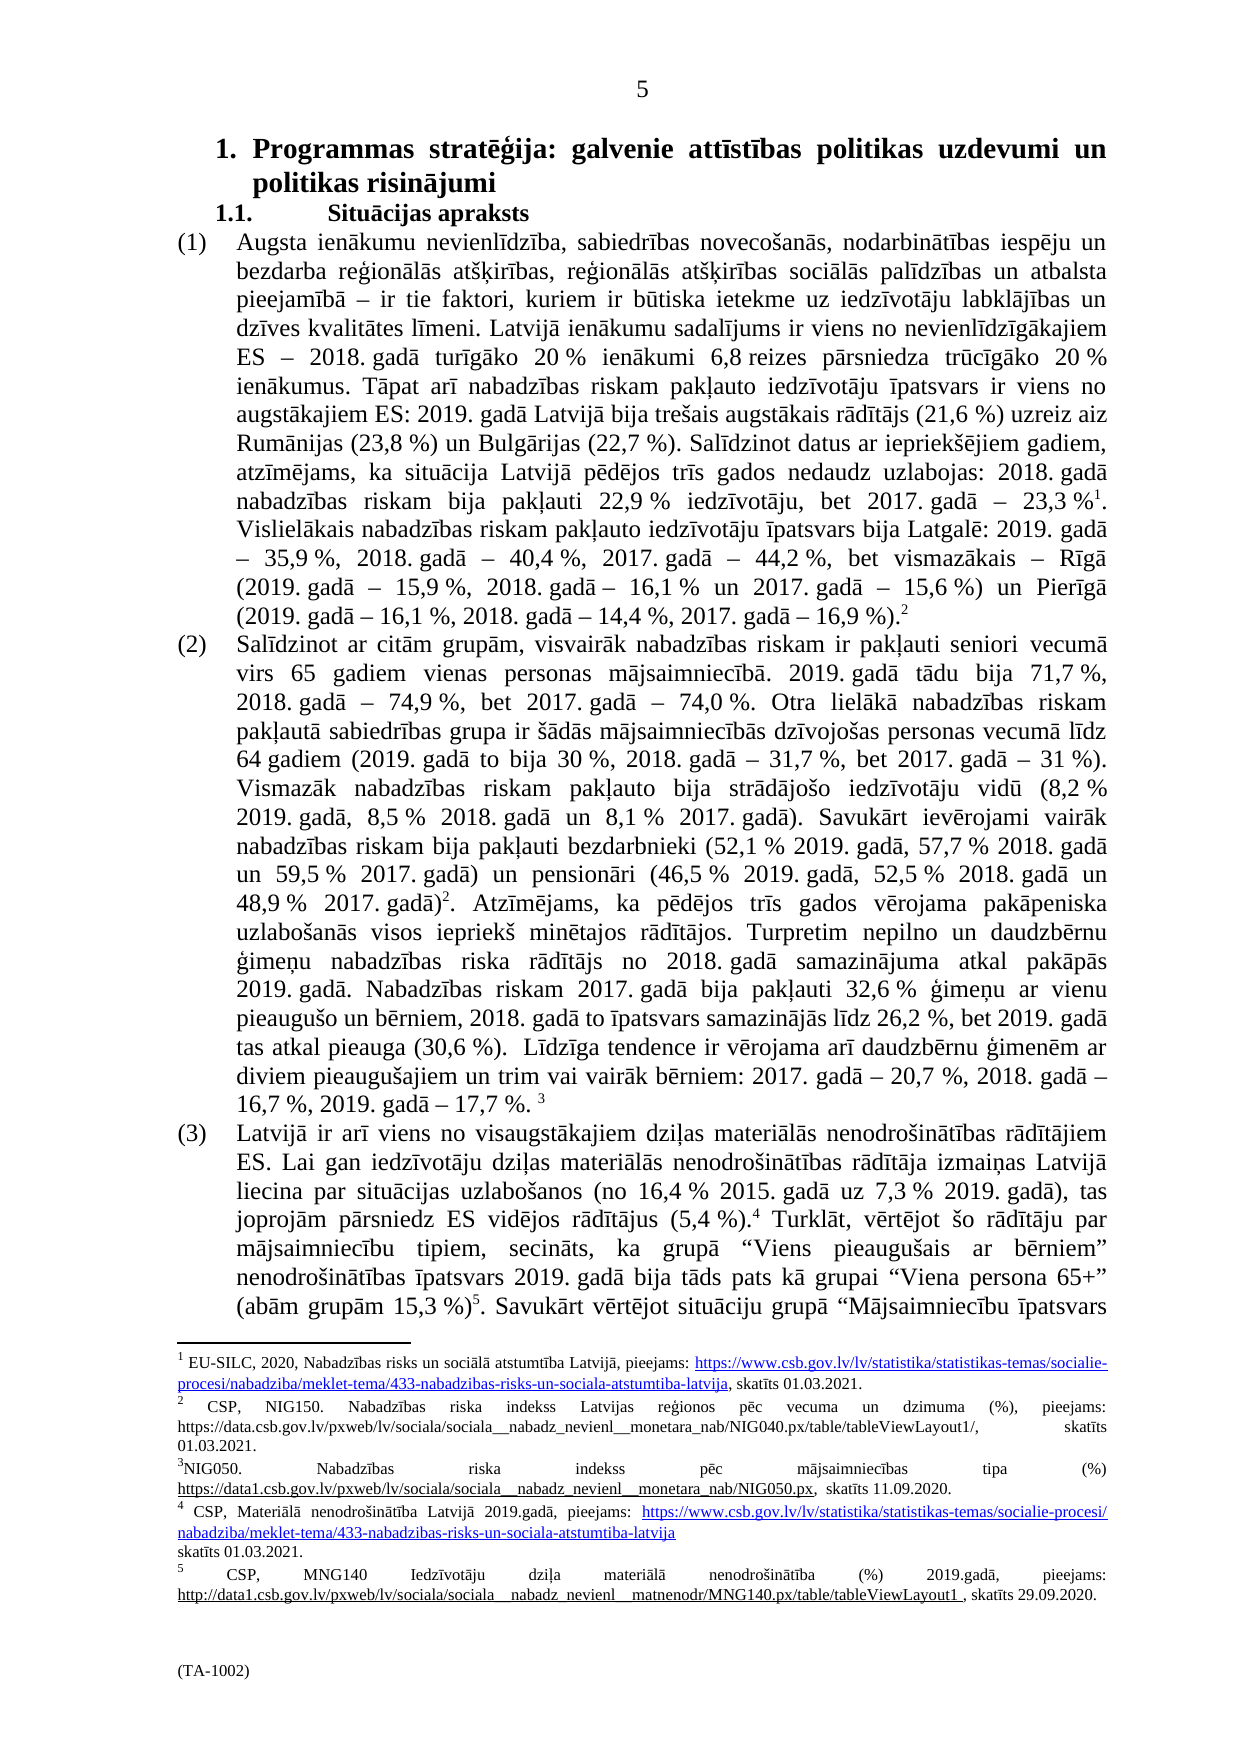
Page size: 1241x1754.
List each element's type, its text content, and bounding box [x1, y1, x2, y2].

subtitle Programmas stratēģija: galvenie attīstības politikas uzdevumi un politikas risinājumi [215, 131, 1107, 198]
subtitle Situācijas apraksts [215, 198, 1107, 227]
list Salīdzinot ar citām grupām, visvairāk nabadzības riskam ir pakļauti seniori vecumā virs 65 gadiem vienas personas mājsaimniecībā. 2019. gadā tādu bija 71,7 %, 2018. gadā – 74,9 %, bet 2017. gadā – 74,0 %. Otra lielākā nabadzības riskam pakļautā sabiedrības grupa ir šādās mājsaimniecībās dzīvojošas personas vecumā līdz 64 gadiem (2019. gadā to bija 30 %, 2018. gadā – 31,7 %, bet 2017. gadā – 31 %). Vismazāk nabadzības riskam pakļauto bija strādājošo iedzīvotāju vidū (8,2 % 2019. gadā, 8,5 % 2018. gadā un 8,1 % 2017. gadā). Savukārt ievērojami vairāk nabadzības riskam bija pakļauti bezdarbnieki (52,1 % 2019. gadā, 57,7 % 2018. gadā un 59,5 % 2017. gadā) un pensionāri (46,5 % 2019. gadā, 52,5 % 2018. gadā un 48,9 % 2017. gadā)2. Atzīmējams, ka pēdējos trīs gados vērojama pakāpeniska uzlabošanās visos iepriekš minētajos rādītājos. Turpretim nepilno un daudzbērnu ģimeņu nabadzības riska rādītājs no 2018. gadā samazinājuma atkal pakāpās 2019. gadā. Nabadzības riskam 2017. gadā bija pakļauti 32,6 % ģimeņu ar vienu pieaugušo un bērniem, 2018. gadā to īpatsvars samazinājās līdz 26,2 %, bet 2019. gadā tas atkal pieauga (30,6 %). Līdzīga tendence ir vērojama arī daudzbērnu ģimenēm ar diviem pieaugušajiem un trim vai vairāk bērniem: 2017. gadā – 20,7 %, 2018. gadā – 16,7 %, 2019. gadā – 17,7 %. [177, 629, 1107, 1118]
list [177, 1118, 1107, 1319]
list Augsta ienākumu nevienlīdzība, sabiedrības novecošanās, nodarbinātības iespēju un bezdarba reģionālās atšķirības, reģionālās atšķirības sociālās palīdzības un atbalsta pieejamībā – ir tie faktori, kuriem ir būtiska ietekme uz iedzīvotāju labklājības un dzīves kvalitātes līmeni. Latvijā ienākumu sadalījums ir viens no nevienlīdzīgākajiem ES – 2018. gadā turīgāko 20 % ienākumi 6,8 reizes pārsniedza trūcīgāko 20 % ienākumus. Tāpat arī nabadzības riskam pakļauto iedzīvotāju īpatsvars ir viens no augstākajiem ES: 2019. gadā Latvijā bija trešais augstākais rādītājs (21,6 %) uzreiz aiz Rumānijas (23,8 %) un Bulgārijas (22,7 %). Salīdzinot datus ar iepriekšējiem gadiem, atzīmējams, ka situācija Latvijā pēdējos trīs gados nedaudz uzlabojas: 2018. gadā nabadzības riskam bija pakļauti 22,9 % iedzīvotāju, bet 2017. gadā – 23,3 %. Vislielākais nabadzības riskam pakļauto iedzīvotāju īpatsvars bija Latgalē: 2019. gadā – 35,9 %, 2018. gadā – 40,4 %, 2017. gadā – 44,2 %, bet vismazākais – Rīgā (2019. gadā – 15,9 %, 2018. gadā – 16,1 % un 2017. gadā – 15,6 %) un Pierīgā (2019. gadā – 16,1 %, 2018. gadā – 14,4 %, 2017. gadā – 16,9 %). [177, 227, 1107, 629]
